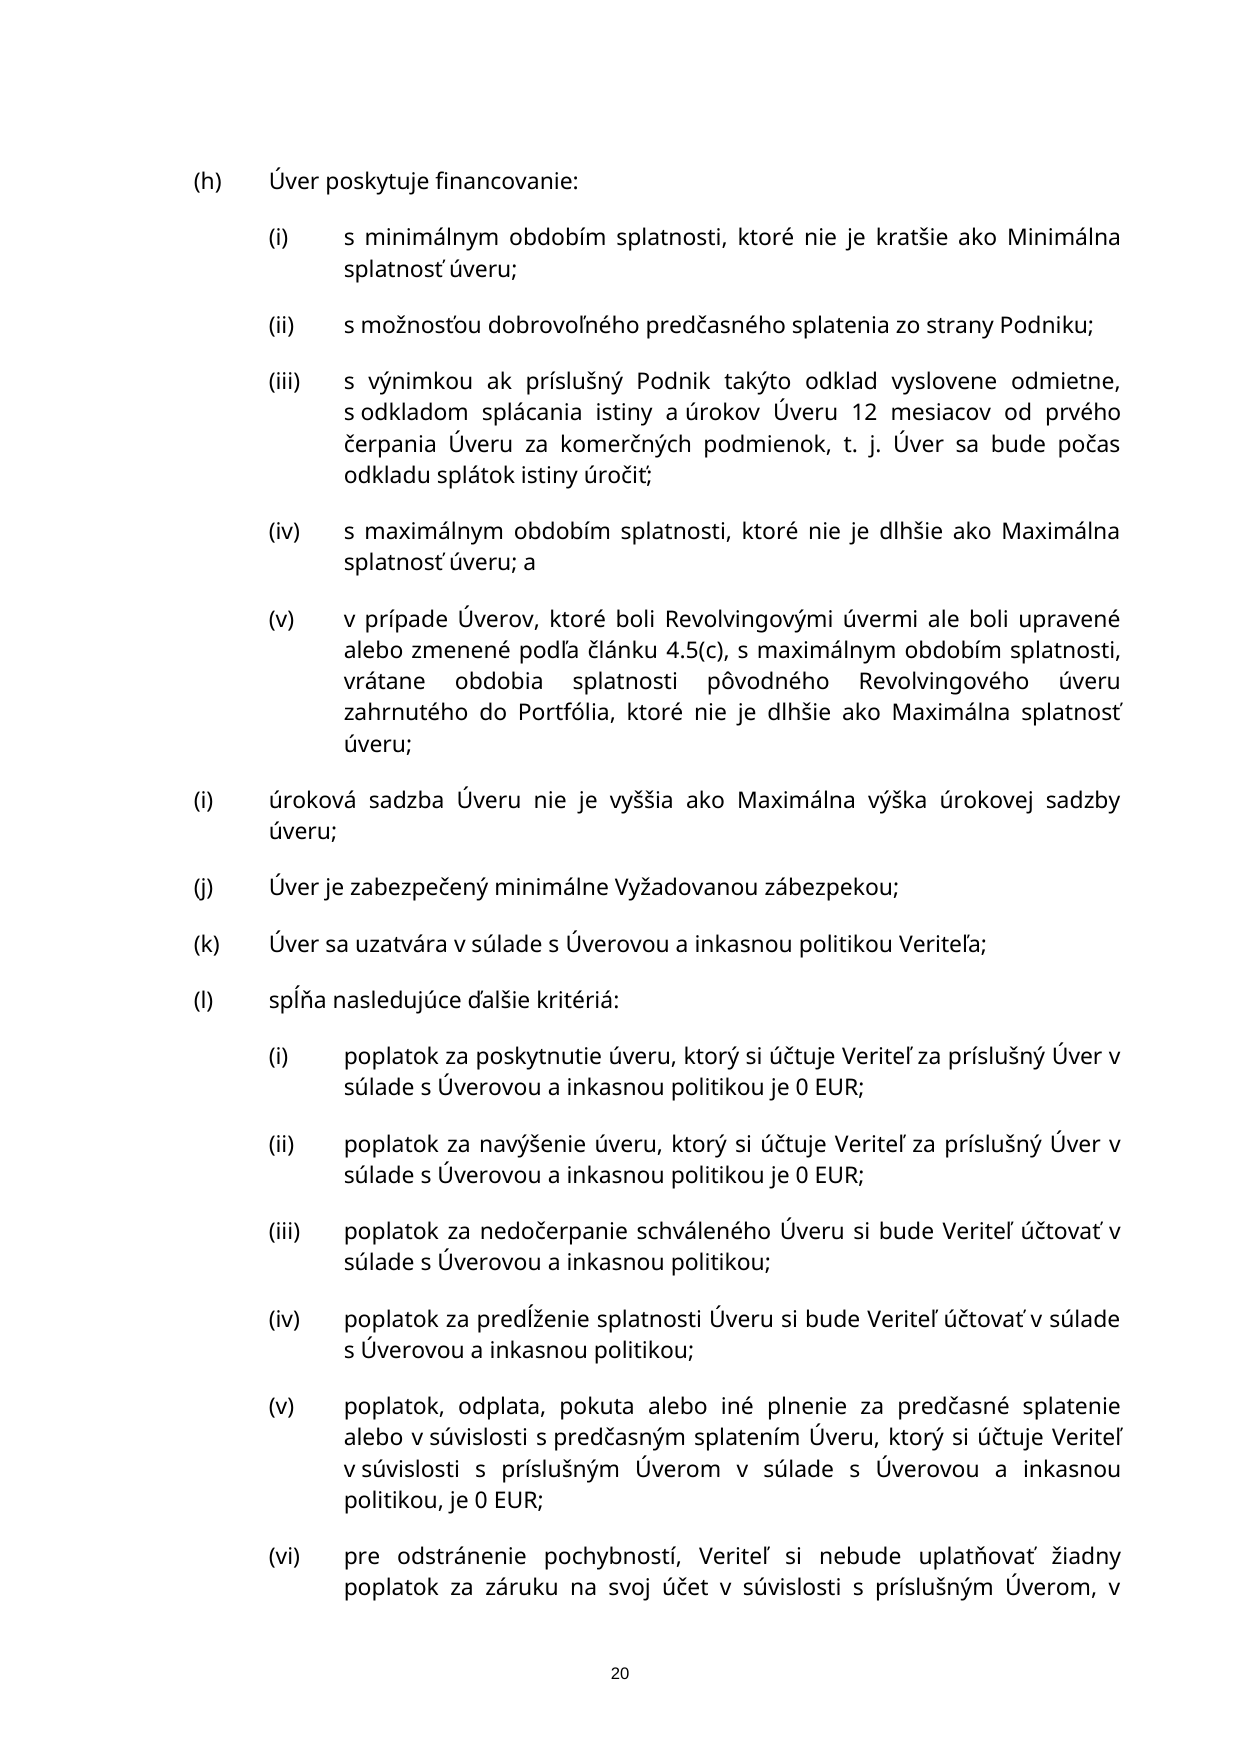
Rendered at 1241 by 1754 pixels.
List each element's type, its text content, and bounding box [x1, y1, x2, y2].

list s minimálnym obdobím splatnosti, ktoré nie je kratšie ako Minimálna splatnosť úveru; [268, 221, 1122, 284]
list poplatok za navýšenie úveru, ktorý si účtuje Veriteľ za príslušný Úver v súlade s Úverovou a inkasnou politikou je 0 EUR; [268, 1127, 1122, 1190]
list s maximálnym obdobím splatnosti, ktoré nie je dlhšie ako Maximálna splatnosť úveru; a [268, 515, 1122, 577]
list s výnimkou ak príslušný Podnik takýto odklad vyslovene odmietne, s odkladom splácania istiny a úrokov Úveru 12 mesiacov od prvého čerpania Úveru za komerčných podmienok, t. j. Úver sa bude počas odkladu splátok istiny úročiť; [268, 365, 1122, 490]
list Úver poskytuje financovanie: [193, 165, 1122, 196]
list úroková sadzba Úveru nie je vyššia ako Maximálna výška úrokovej sadzby úveru; [193, 784, 1122, 846]
list Úver je zabezpečený minimálne Vyžadovanou zábezpekou; [193, 871, 1122, 902]
list poplatok za poskytnutie úveru, ktorý si účtuje Veriteľ za príslušný Úver v súlade s Úverovou a inkasnou politikou je 0 EUR; [268, 1040, 1122, 1102]
list spĺňa nasledujúce ďalšie kritériá: [193, 984, 1122, 1015]
list poplatok za predĺženie splatnosti Úveru si bude Veriteľ účtovať v súlade s Úverovou a inkasnou politikou; [268, 1302, 1122, 1365]
list poplatok, odplata, pokuta alebo iné plnenie za predčasné splatenie alebo v súvislosti s predčasným splatením Úveru, ktorý si účtuje Veriteľ v súvislosti s príslušným Úverom v súlade s Úverovou a inkasnou politikou, je 0 EUR; [268, 1390, 1122, 1515]
list v prípade Úverov, ktoré boli Revolvingovými úvermi ale boli upravené alebo zmenené podľa článku 4.5(c), s maximálnym obdobím splatnosti, vrátane obdobia splatnosti pôvodného Revolvingového úveru zahrnutého do Portfólia, ktoré nie je dlhšie ako Maximálna splatnosť úveru; [268, 602, 1122, 759]
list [268, 1540, 1122, 1602]
list s možnosťou dobrovoľného predčasného splatenia zo strany Podniku; [268, 309, 1122, 340]
list Úver sa uzatvára v súlade s Úverovou a inkasnou politikou Veriteľa; [193, 927, 1122, 959]
list poplatok za nedočerpanie schváleného Úveru si bude Veriteľ účtovať v súlade s Úverovou a inkasnou politikou; [268, 1215, 1122, 1277]
